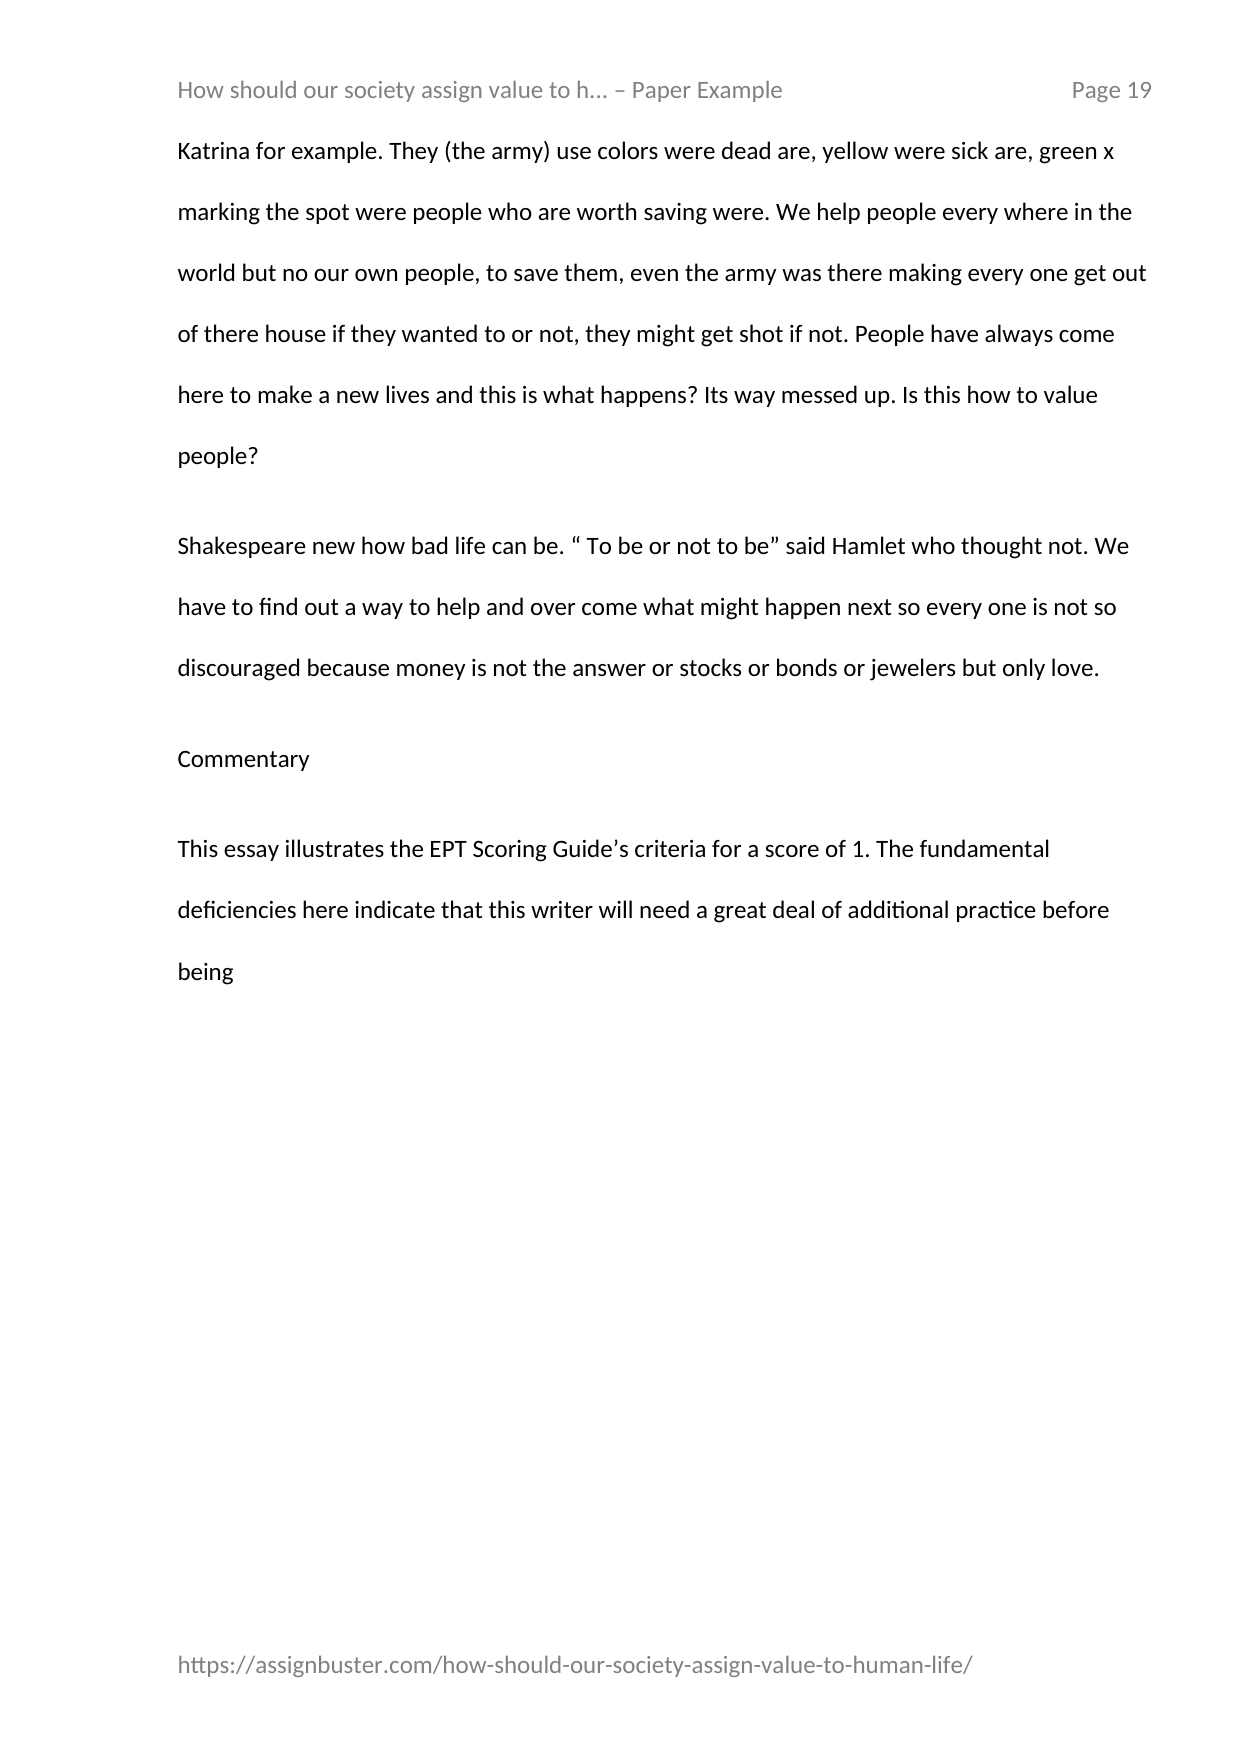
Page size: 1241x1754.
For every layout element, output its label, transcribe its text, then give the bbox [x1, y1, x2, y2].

text This essay illustrates the EPT Scoring Guide’s criteria for a score of 1. The fundamental deficiencies here indicate that this writer will need a great deal of additional practice before being [177, 834, 1152, 986]
text Commentary [177, 743, 1152, 774]
text Shakespeare new how bad life can be. “ To be or not to be” said Hamlet who thought not. We have to find out a way to help and over come what might happen next so every one is not so discouraged because money is not the answer or stocks or bonds or jewelers but only love. [177, 531, 1152, 683]
text Katrina for example. They (the army) use colors were dead are, yellow were sick are, green x marking the spot were people who are worth saving were. We help people every where in the world but no our own people, to save them, even the army was there making every one get out of there house if they wanted to or not, they might get shot if not. People have always come here to make a new lives and this is what happens? Its way messed up. Is this how to value people? [177, 135, 1152, 471]
